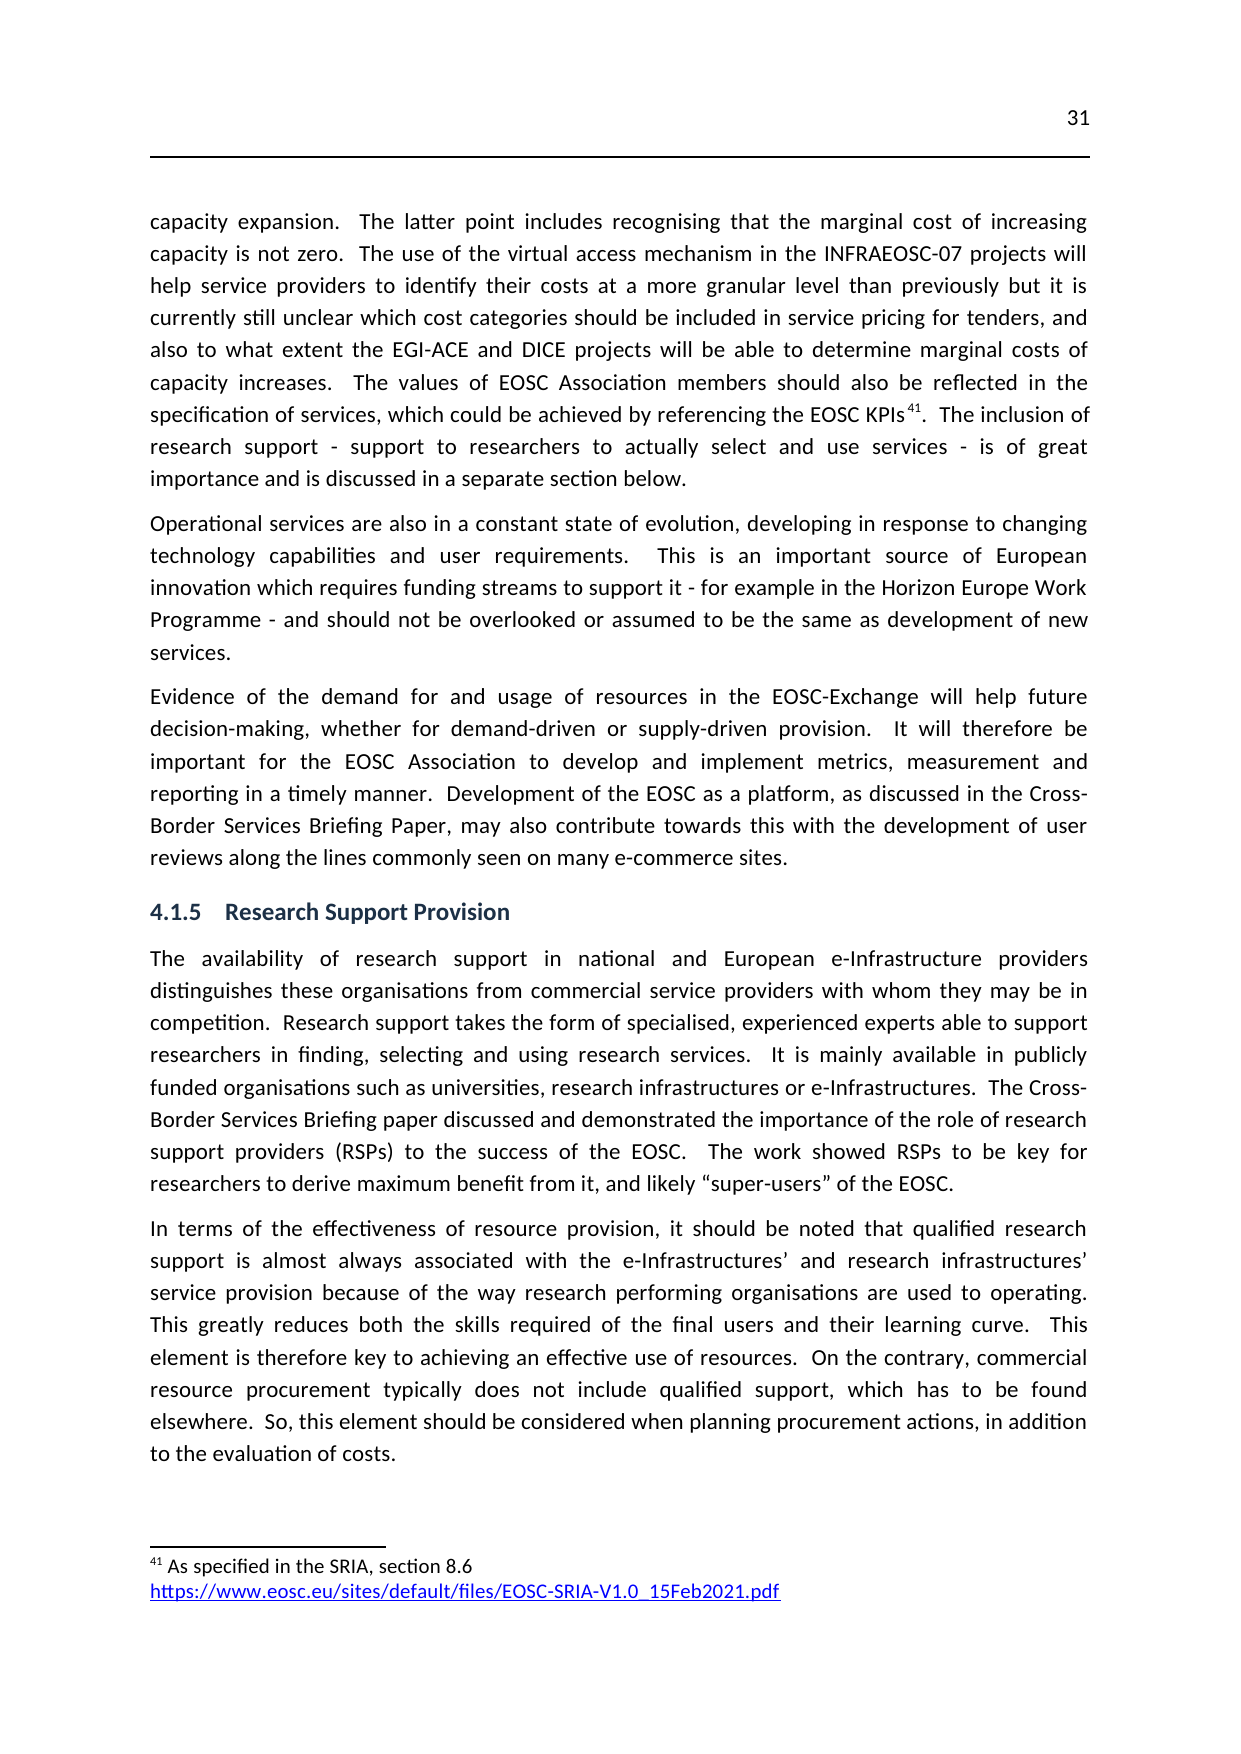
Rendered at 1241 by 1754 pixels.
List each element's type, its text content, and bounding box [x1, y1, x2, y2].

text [150, 207, 1090, 492]
text In terms of the effectiveness of resource provision, it should be noted that qualified research support is almost always associated with the e-Infrastructures’ and research infrastructures’ service provision because of the way research performing organisations are used to operating. This greatly reduces both the skills required of the final users and their learning curve. This element is therefore key to achieving an effective use of resources. On the contrary, commercial resource procurement typically does not include qualified support, which has to be found elsewhere. So, this element should be considered when planning procurement actions, in addition to the evaluation of costs. [150, 1214, 1090, 1467]
text The availability of research support in national and European e-Infrastructure providers distinguishes these organisations from commercial service providers with whom they may be in competition. Research support takes the form of specialised, experienced experts able to support researchers in finding, selecting and using research services. It is mainly available in publicly funded organisations such as universities, research infrastructures or e-Infrastructures. The Cross-Border Services Briefing paper discussed and demonstrated the importance of the role of research support providers (RSPs) to the success of the EOSC. The work showed RSPs to be key for researchers to derive maximum benefit from it, and likely “super-users” of the EOSC. [150, 944, 1090, 1197]
subtitle Research Support Provision [150, 896, 1090, 927]
text Evidence of the demand for and usage of resources in the EOSC-Exchange will help future decision-making, whether for demand-driven or supply-driven provision. It will therefore be important for the EOSC Association to develop and implement metrics, measurement and reporting in a timely manner. Development of the EOSC as a platform, as discussed in the Cross-Border Services Briefing Paper, may also contribute towards this with the development of user reviews along the lines commonly seen on many e-commerce sites. [150, 682, 1090, 871]
text Operational services are also in a constant state of evolution, developing in response to changing technology capabilities and user requirements. This is an important source of European innovation which requires funding streams to support it - for example in the Horizon Europe Work Programme - and should not be overlooked or assumed to be the same as development of new services. [150, 509, 1090, 666]
